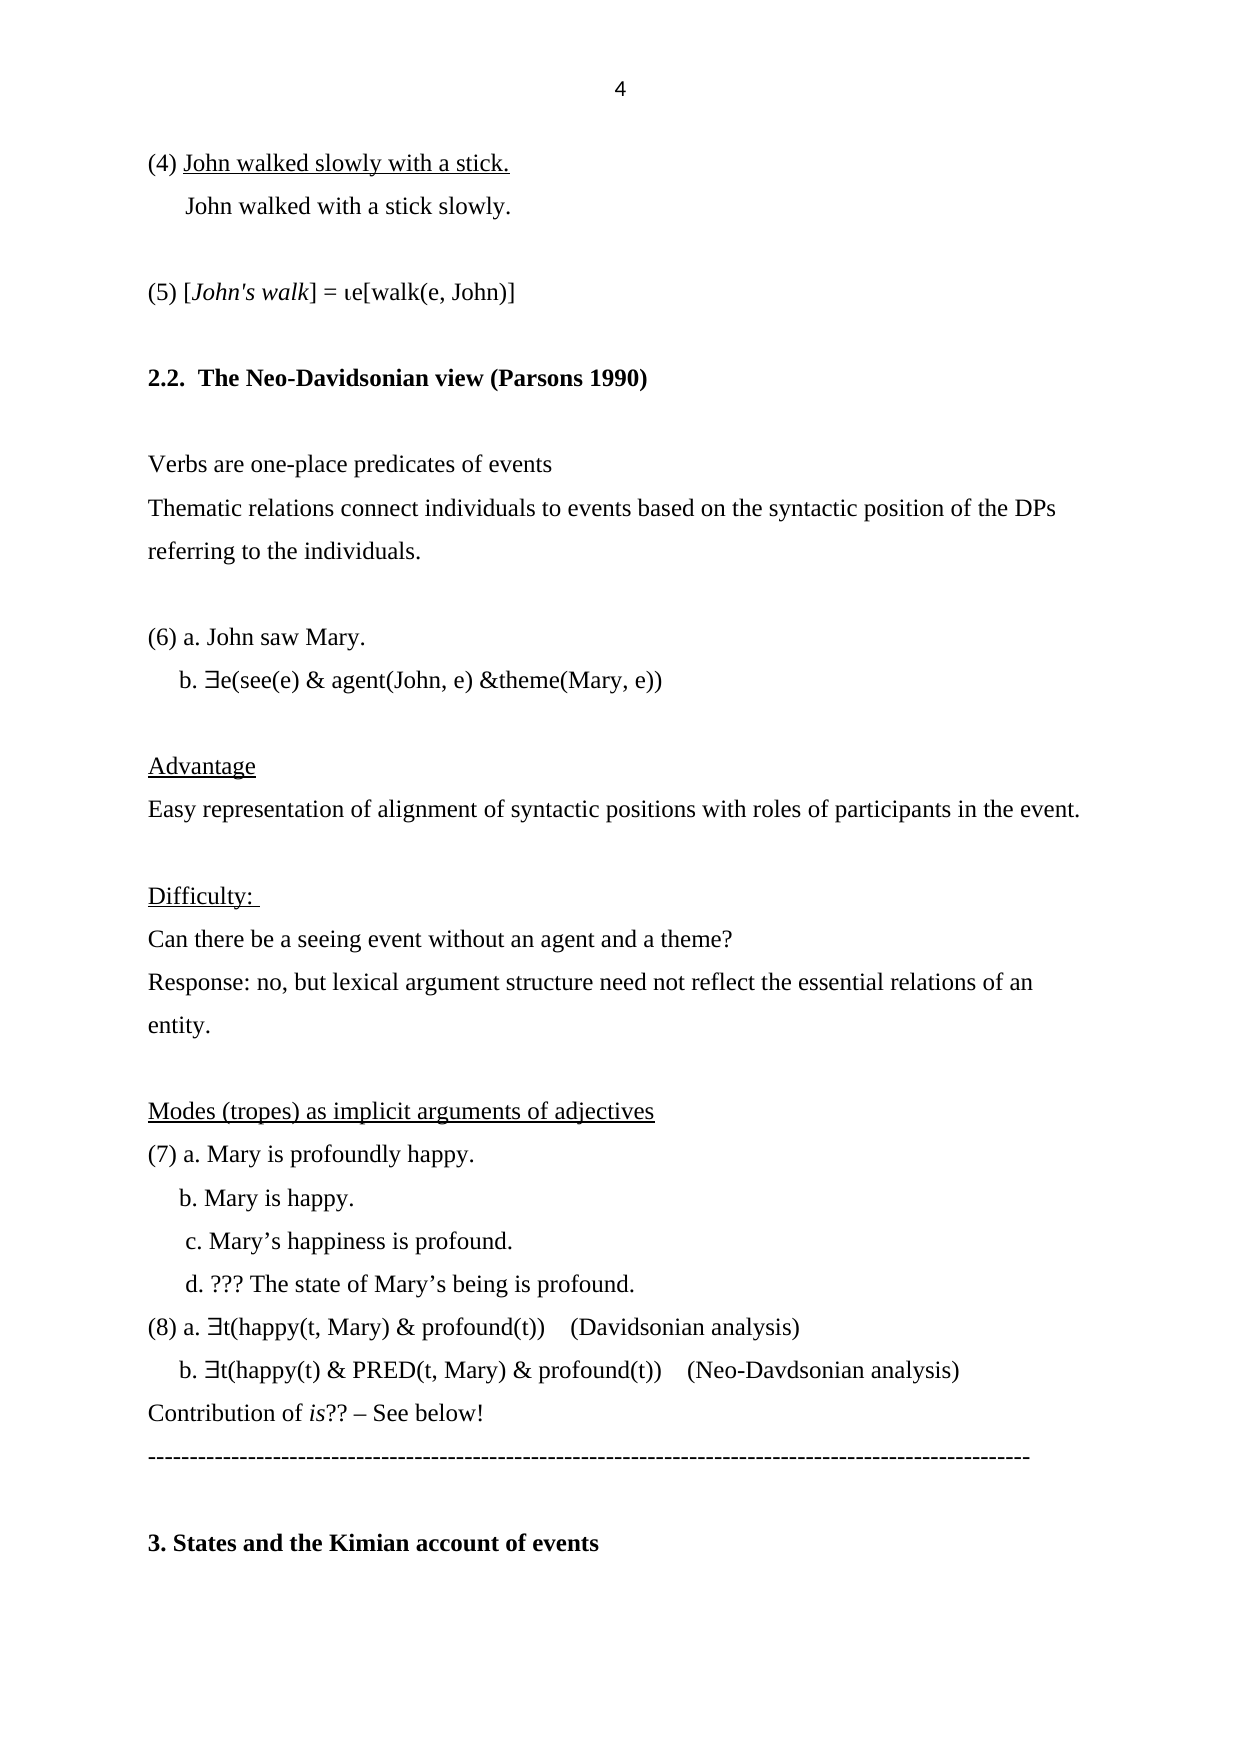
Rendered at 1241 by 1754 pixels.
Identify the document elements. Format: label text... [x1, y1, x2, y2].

text (6) a. John saw Mary. [148, 622, 1093, 651]
text Thematic relations connect individuals to events based on the syntactic position of the DPs referring to the individuals. [148, 493, 1093, 564]
text Easy representation of alignment of syntactic positions with roles of participants in the event. [148, 794, 1093, 823]
text (7) a. Mary is profoundly happy. [148, 1139, 1093, 1168]
text b. e(see(e) & agent(John, e) &theme(Mary, e)) [148, 665, 1093, 694]
text (4) John walked slowly with a stick. [148, 148, 1093, 176]
text ---------------------------------------------------------------------------------------------------------- [148, 1441, 1093, 1470]
text Advantage [148, 751, 1093, 780]
text 2.2. The Neo-Davidsonian view (Parsons 1990) [148, 363, 1093, 392]
text (8) a. t(happy(t, Mary) & profound(t)) (Davidsonian analysis) [148, 1312, 1093, 1341]
text Difficulty: [148, 881, 1093, 909]
text Can there be a seeing event without an agent and a theme? [148, 924, 1093, 953]
text d. ??? The state of Mary’s being is profound. [148, 1269, 1093, 1298]
text 3. States and the Kimian account of events [148, 1528, 1093, 1556]
text b. t(happy(t) & PRED(t, Mary) & profound(t)) (Neo-Davdsonian analysis) [148, 1355, 1093, 1384]
text (5) [John's walk] = e[walk(e, John)] [148, 277, 1093, 306]
text Verbs are one-place predicates of events [148, 449, 1093, 478]
text Modes (tropes) as implicit arguments of adjectives [148, 1096, 1093, 1125]
text John walked with a stick slowly. [148, 191, 1093, 219]
text c. Mary’s happiness is profound. [148, 1226, 1093, 1254]
text Response: no, but lexical argument structure need not reflect the essential relations of an entity. [148, 967, 1093, 1039]
text Contribution of is?? – See below! [148, 1398, 1093, 1427]
text b. Mary is happy. [148, 1183, 1093, 1211]
